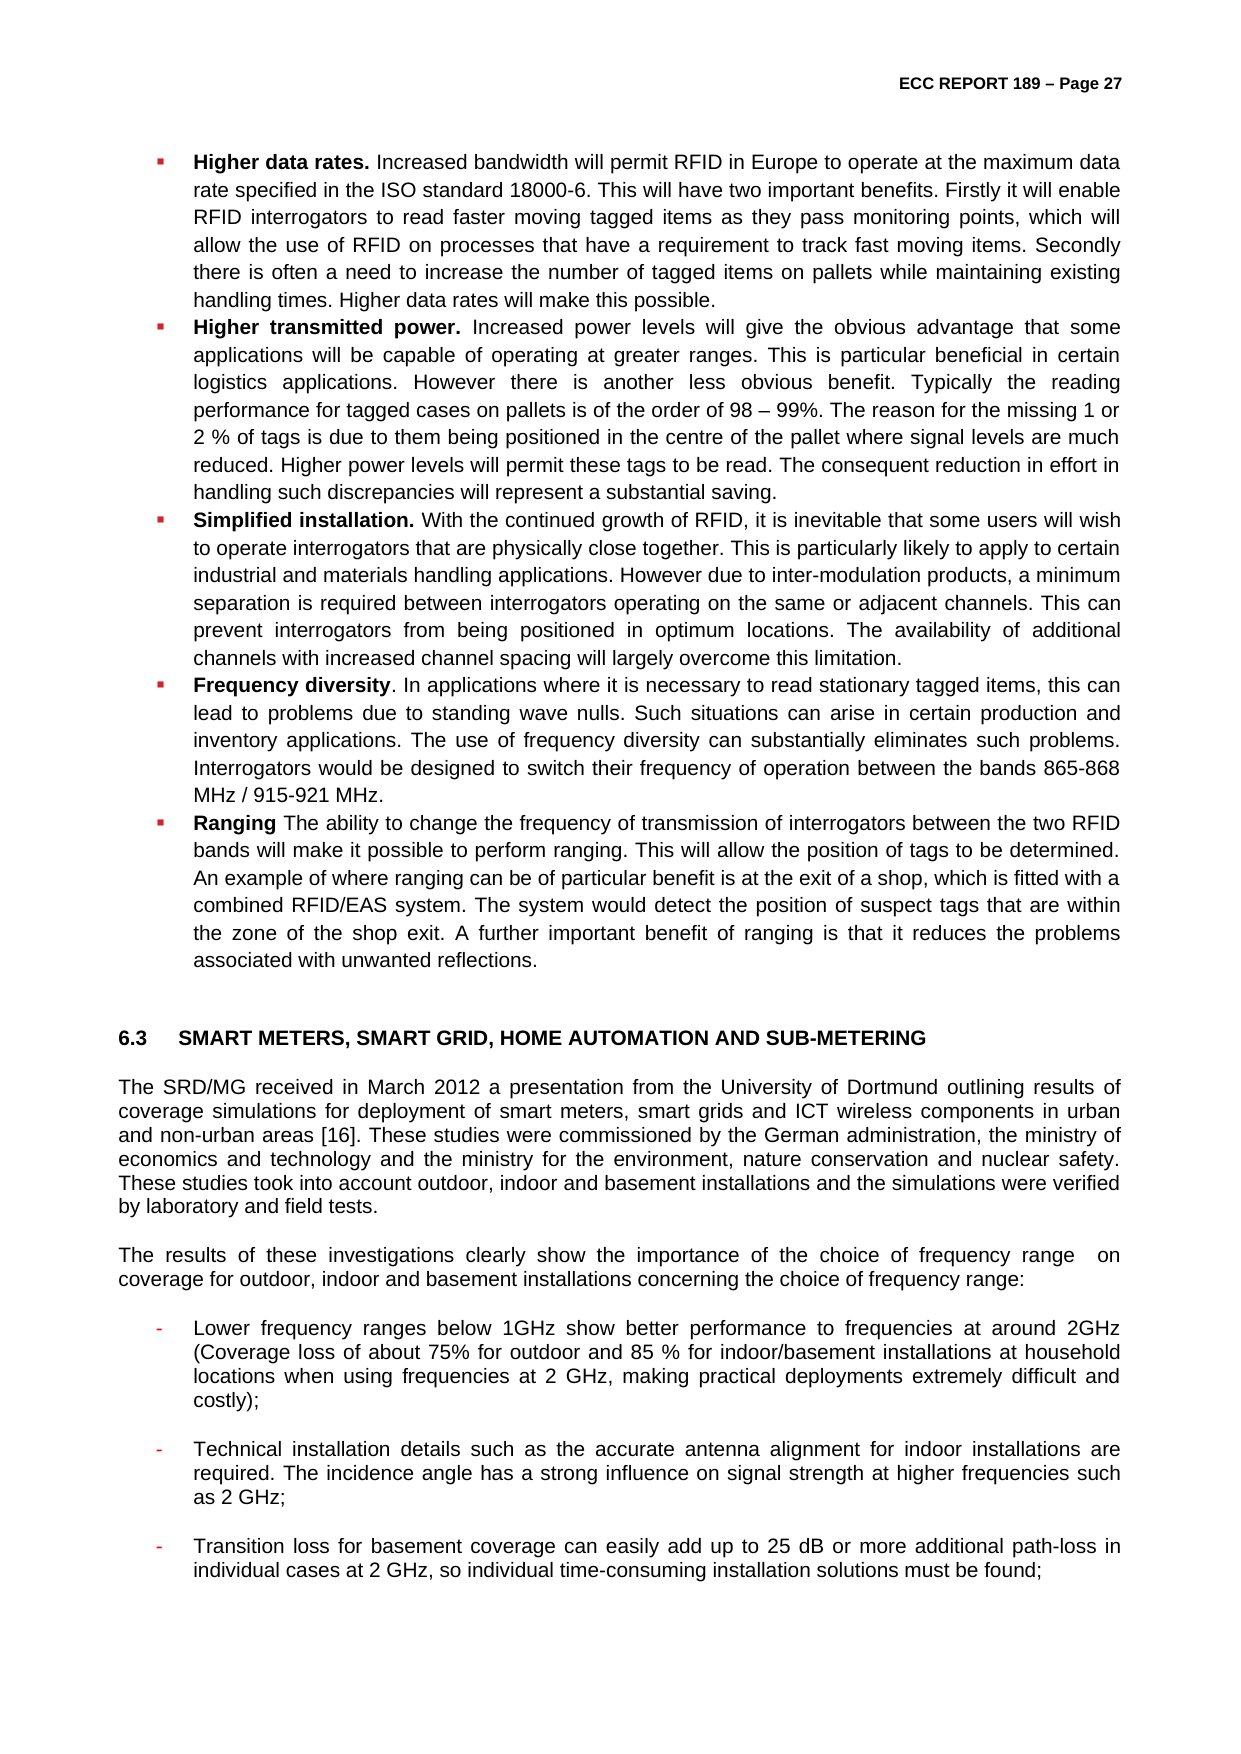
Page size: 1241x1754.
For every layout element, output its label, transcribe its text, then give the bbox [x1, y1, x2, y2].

subtitle Smart Meters, Smart Grid, Home Automation and Sub-Metering [118, 1026, 1122, 1049]
text The results of these investigations clearly show the importance of the choice of frequency range on coverage for outdoor, indoor and basement installations concerning the choice of frequency range: [118, 1243, 1122, 1291]
list Technical installation details such as the accurate antenna alignment for indoor installations are required. The incidence angle has a strong influence on signal strength at higher frequencies such as 2 GHz; [156, 1437, 1122, 1509]
list Frequency diversity. In applications where it is necessary to read stationary tagged items, this can lead to problems due to standing wave nulls. Such situations can arise in certain production and inventory applications. The use of frequency diversity can substantially eliminates such problems. Interrogators would be designed to switch their frequency of operation between the bands 865-868 MHz / 915-921 MHz. [156, 673, 1122, 807]
list Transition loss for basement coverage can easily add up to 25 dB or more additional path-loss in individual cases at 2 GHz, so individual time-consuming installation solutions must be found; [156, 1534, 1122, 1582]
list Lower frequency ranges below 1GHz show better performance to frequencies at around 2GHz (Coverage loss of about 75% for outdoor and 85 % for indoor/basement installations at household locations when using frequencies at 2 GHz, making practical deployments extremely difficult and costly); [156, 1316, 1122, 1412]
list Simplified installation. With the continued growth of RFID, it is inevitable that some users will wish to operate interrogators that are physically close together. This is particularly likely to apply to certain industrial and materials handling applications. However due to inter-modulation products, a minimum separation is required between interrogators operating on the same or adjacent channels. This can prevent interrogators from being positioned in optimum locations. The availability of additional channels with increased channel spacing will largely overcome this limitation. [156, 508, 1122, 669]
text The SRD/MG received in March 2012 a presentation from the University of Dortmund outlining results of coverage simulations for deployment of smart meters, smart grids and ICT wireless components in urban and non-urban areas [16]. These studies were commissioned by the German administration, the ministry of economics and technology and the ministry for the environment, nature conservation and nuclear safety. These studies took into account outdoor, indoor and basement installations and the simulations were verified by laboratory and field tests. [118, 1074, 1122, 1218]
list Higher data rates. Increased bandwidth will permit RFID in Europe to operate at the maximum data rate specified in the ISO standard 18000-6. This will have two important benefits. Firstly it will enable RFID interrogators to read faster moving tagged items as they pass monitoring points, which will allow the use of RFID on processes that have a requirement to track fast moving items. Secondly there is often a need to increase the number of tagged items on pallets while maintaining existing handling times. Higher data rates will make this possible. [156, 150, 1122, 312]
list Higher transmitted power. Increased power levels will give the obvious advantage that some applications will be capable of operating at greater ranges. This is particular beneficial in certain logistics applications. However there is another less obvious benefit. Typically the reading performance for tagged cases on pallets is of the order of 98 – 99%. The reason for the missing 1 or 2 % of tags is due to them being positioned in the centre of the pallet where signal levels are much reduced. Higher power levels will permit these tags to be read. The consequent reduction in effort in handling such discrepancies will represent a substantial saving. [156, 315, 1122, 504]
list Ranging The ability to change the frequency of transmission of interrogators between the two RFID bands will make it possible to perform ranging. This will allow the position of tags to be determined. An example of where ranging can be of particular benefit is at the exit of a shop, which is fitted with a combined RFID/EAS system. The system would detect the position of suspect tags that are within the zone of the shop exit. A further important benefit of ranging is that it reduces the problems associated with unwanted reflections. [156, 810, 1122, 972]
